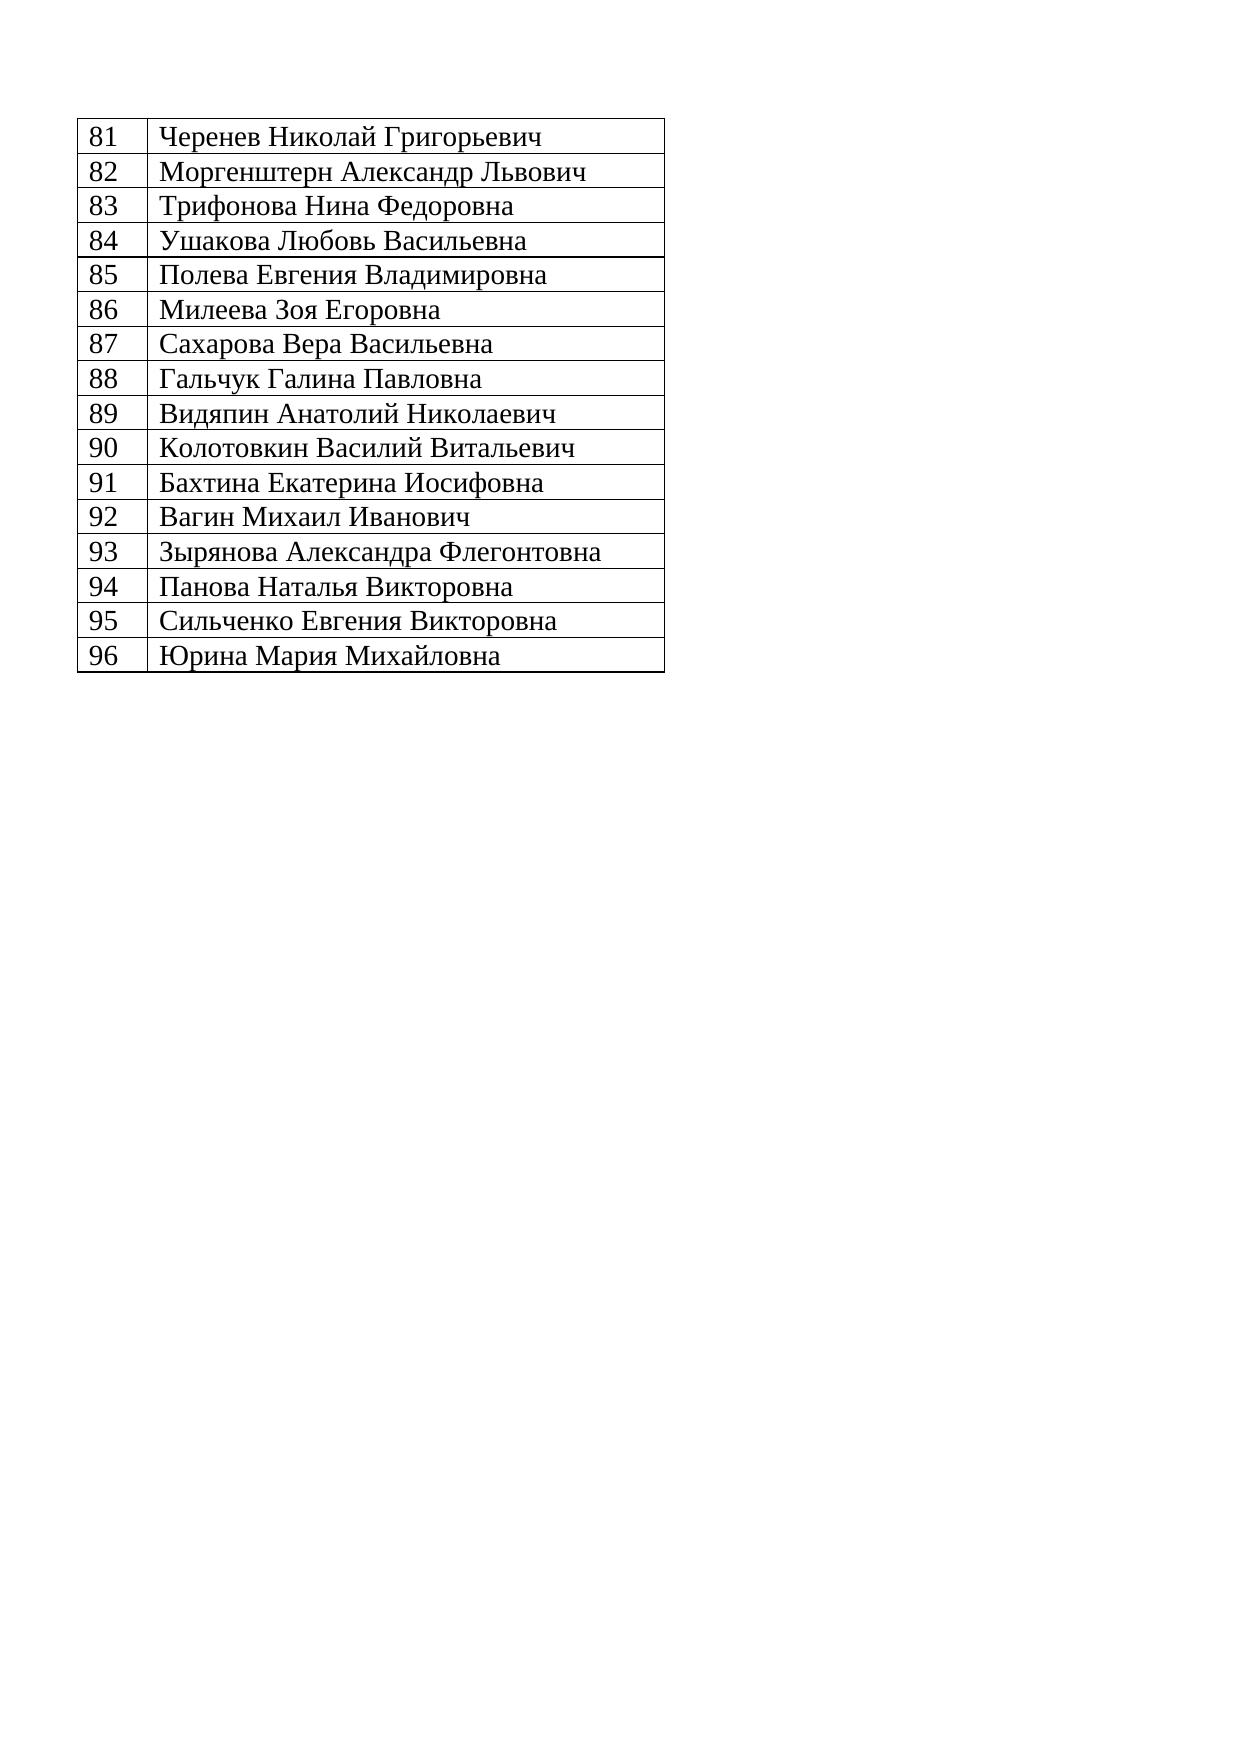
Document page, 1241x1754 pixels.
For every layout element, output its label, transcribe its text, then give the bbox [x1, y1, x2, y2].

table_cell Сильченко Евгения Викторовна [148, 603, 664, 637]
table_cell Моргенштерн Александр Львович [148, 154, 664, 187]
table_cell Гальчук Галина Павловна [148, 361, 664, 395]
table_cell Вагин Михаил Иванович [148, 500, 664, 533]
table_cell 82 [78, 154, 147, 187]
table_cell Ушакова Любовь Васильевна [148, 223, 664, 256]
table_cell 94 [78, 569, 147, 602]
table_cell 81 [78, 119, 147, 153]
table_cell 88 [78, 361, 147, 395]
table_cell 87 [78, 327, 147, 360]
table_cell Трифонова Нина Федоровна [148, 188, 664, 222]
table_cell Колотовкин Василий Витальевич [148, 430, 664, 464]
table_cell Бахтина Екатерина Иосифовна [148, 465, 664, 498]
table_cell Сахарова Вера Васильевна [148, 327, 664, 360]
table_cell 83 [78, 188, 147, 222]
table_cell Полева Евгения Владимировна [148, 258, 664, 291]
table_cell 92 [78, 500, 147, 533]
table_cell 85 [78, 258, 147, 291]
table_cell 84 [78, 223, 147, 256]
table_cell 91 [78, 465, 147, 498]
table_cell Юрина Мария Михайловна [148, 638, 664, 671]
table_cell Милеева Зоя Егоровна [148, 292, 664, 326]
table_cell 89 [78, 396, 147, 429]
table_cell Видяпин Анатолий Николаевич [148, 396, 664, 429]
table_cell 95 [78, 603, 147, 637]
table_cell 96 [78, 638, 147, 671]
table_cell Панова Наталья Викторовна [148, 569, 664, 602]
table_cell Черенев Николай Григорьевич [148, 119, 664, 153]
table_cell 90 [78, 430, 147, 464]
table_cell 86 [78, 292, 147, 326]
table_cell 93 [78, 534, 147, 568]
table_cell Зырянова Александра Флегонтовна [148, 534, 664, 568]
